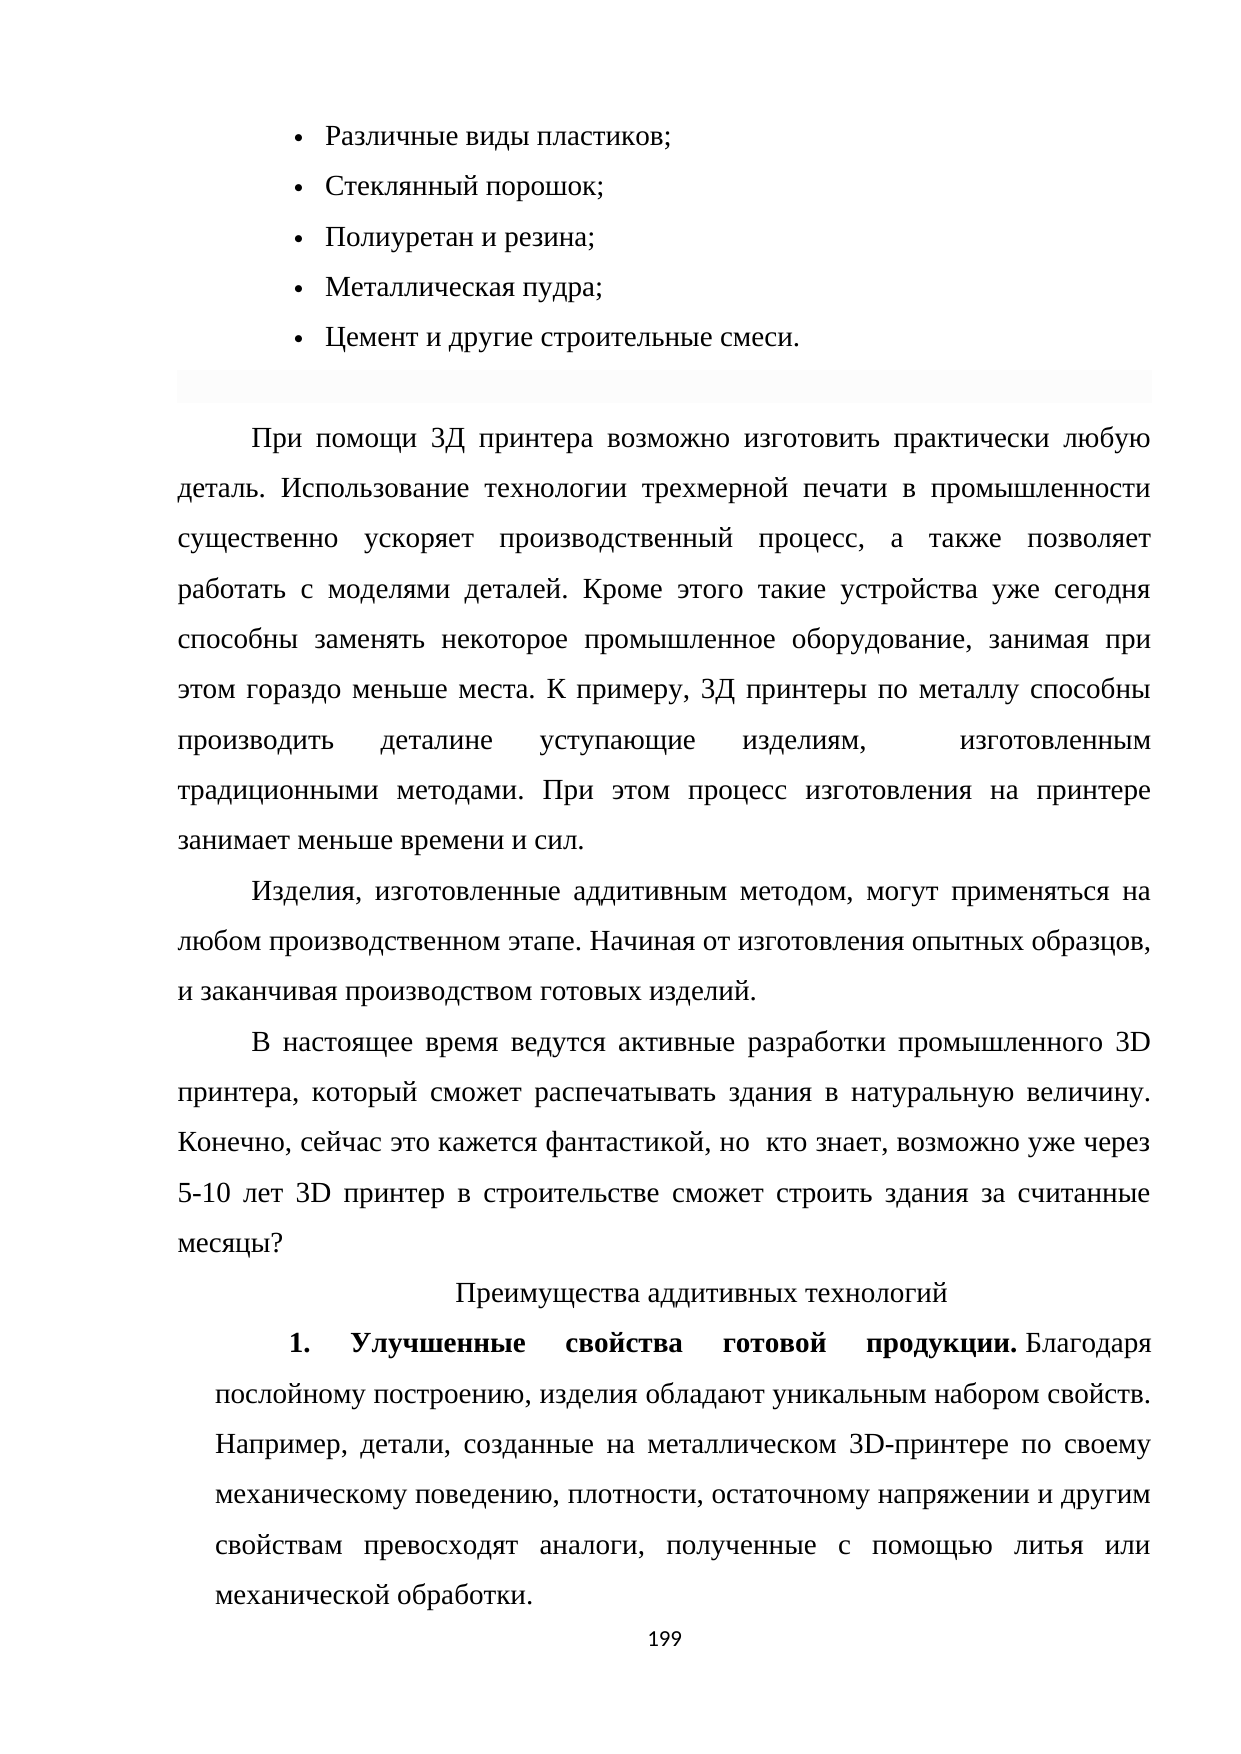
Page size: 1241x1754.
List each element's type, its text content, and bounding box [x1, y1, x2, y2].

text Изделия, изготовленные аддитивным методом, могут применяться на любом производственном этапе. Начиная от изготовления опытных образцов, и заканчивая производством готовых изделий. [177, 957, 1152, 1007]
list Стеклянный порошок; [221, 168, 1152, 202]
list Металлическая пудра; [221, 269, 1152, 303]
list Цемент и другие строительные смеси. [221, 319, 1152, 353]
text В настоящее время ведутся активные разработки промышленного 3D принтера, который сможет распечатывать здания в натуральную величину. Конечно, сейчас это кажется фантастикой, но кто знает, возможно уже через 5-10 лет 3D принтер в строительстве сможет строить здания за считанные месяцы? [177, 1024, 1152, 1258]
list Различные виды пластиков; [221, 118, 1152, 152]
subtitle Преимущества аддитивных технологий [177, 1275, 1152, 1309]
list Полиуретан и резина; [221, 219, 1152, 252]
text При помощи 3Д принтера возможно изготовить практически любую деталь. Использование технологии трехмерной печати в промышленности существенно ускоряет производственный процесс, а также позволяет работать с моделями деталей. Кроме этого такие устройства уже сегодня способны заменять некоторое промышленное оборудование, занимая при этом гораздо меньше места. К примеру, 3Д принтеры по металлу способны производить деталине уступающие изделиям, изготовленным традиционными методами. При этом процесс изготовления на принтере занимает меньше времени и сил. [177, 420, 1152, 856]
text 1. Улучшенные свойства готовой продукции. Благодаря послойному построению, изделия обладают уникальным набором свойств. Например, детали, созданные на металлическом 3D-принтере по своему механическому поведению, плотности, остаточному напряжении и другим свойствам превосходят аналоги, полученные с помощью литья или механической обработки. [215, 1326, 1152, 1611]
text Изделия, изготовленные аддитивным методом, могут применяться на любом производственном этапе. Начиная от изготовления опытных образцов, и заканчивая производством готовых изделий. [177, 873, 1152, 923]
